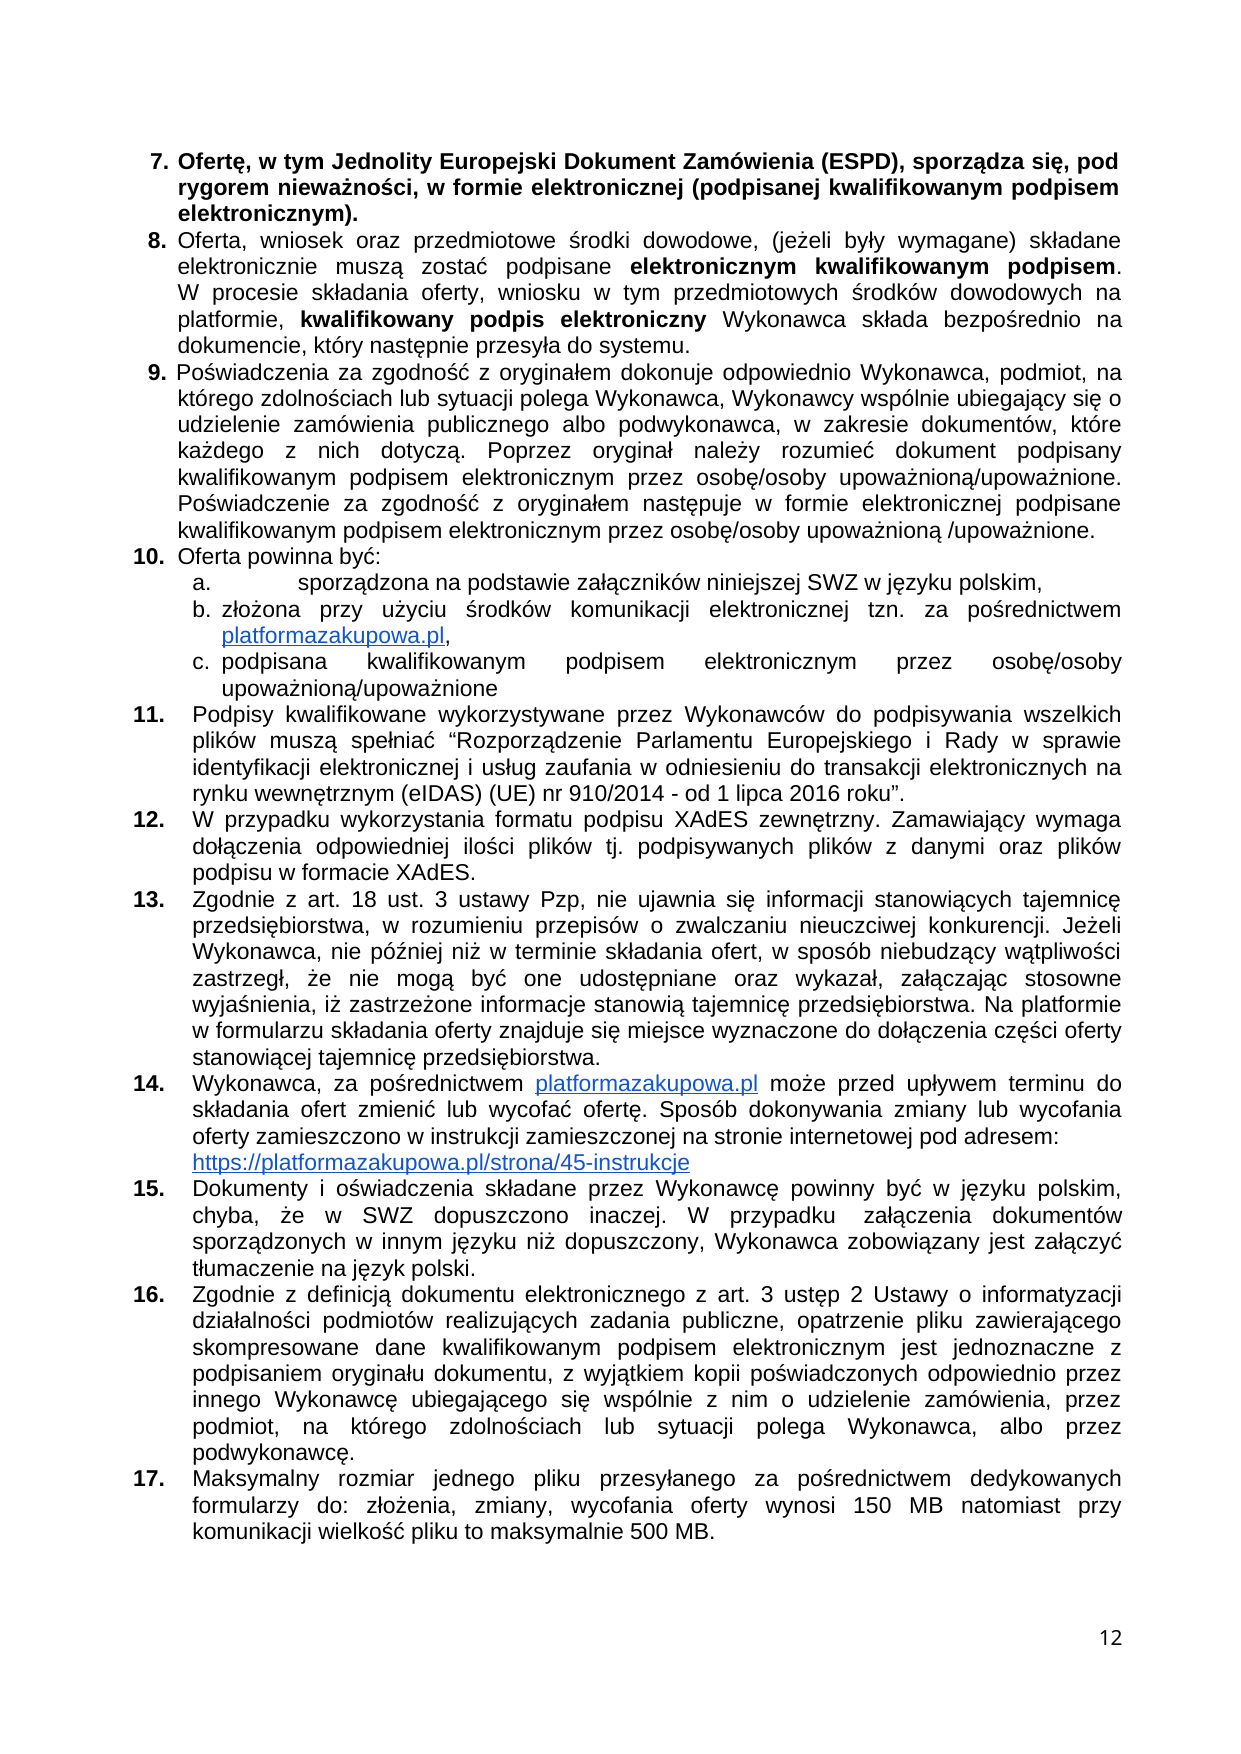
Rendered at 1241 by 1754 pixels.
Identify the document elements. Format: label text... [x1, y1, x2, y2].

list Zgodnie z art. 18 ust. 3 ustawy Pzp, nie ujawnia się informacji stanowiących tajemnicę przedsiębiorstwa, w rozumieniu przepisów o zwalczaniu nieuczciwej konkurencji. Jeżeli Wykonawca, nie później niż w terminie składania ofert, w sposób niebudzący wątpliwości zastrzegł, że nie mogą być one udostępniane oraz wykazał, załączając stosowne wyjaśnienia, iż zastrzeżone informacje stanowią tajemnicę przedsiębiorstwa. Na platformie w formularzu składania oferty znajduje się miejsce wyznaczone do dołączenia części oferty stanowiącej tajemnicę przedsiębiorstwa. [133, 886, 1122, 1070]
list Zgodnie z definicją dokumentu elektronicznego z art. 3 ustęp 2 Ustawy o informatyzacji działalności podmiotów realizujących zadania publiczne, opatrzenie pliku zawierającego skompresowane dane kwalifikowanym podpisem elektronicznym jest jednoznaczne z podpisaniem oryginału dokumentu, z wyjątkiem kopii poświadczonych odpowiednio przez innego Wykonawcę ubiegającego się wspólnie z nim o udzielenie zamówienia, przez podmiot, na którego zdolnościach lub sytuacji polega Wykonawca, albo przez podwykonawcę. [133, 1281, 1122, 1465]
list W przypadku wykorzystania formatu podpisu XAdES zewnętrzny. Zamawiający wymaga dołączenia odpowiedniej ilości plików tj. podpisywanych plików z danymi oraz plików podpisu w formacie XAdES. [133, 806, 1122, 886]
list podpisana kwalifikowanym podpisem elektronicznym przez osobę/osoby upoważnioną/upoważnione [192, 648, 1122, 701]
text 9. Poświadczenia za zgodność z oryginałem dokonuje odpowiednio Wykonawca, podmiot, na którego zdolnościach lub sytuacji polega Wykonawca, Wykonawcy wspólnie ubiegający się o udzielenie zamówienia publicznego albo podwykonawca, w zakresie dokumentów, które każdego z nich dotyczą. Poprzez oryginał należy rozumieć dokument podpisany kwalifikowanym podpisem elektronicznym przez osobę/osoby upoważnioną/upoważnione. Poświadczenie za zgodność z oryginałem następuje w formie elektronicznej podpisane kwalifikowanym podpisem elektronicznym przez osobę/osoby upoważnioną /upoważnione. [148, 358, 1122, 543]
text 8. Oferta, wniosek oraz przedmiotowe środki dowodowe, (jeżeli były wymagane) składane elektronicznie muszą zostać podpisane elektronicznym kwalifikowanym podpisem. W procesie składania oferty, wniosku w tym przedmiotowych środków dowodowych na platformie, kwalifikowany podpis elektroniczny Wykonawca składa bezpośrednio na dokumencie, który następnie przesyła do systemu. [148, 227, 1122, 358]
list Dokumenty i oświadczenia składane przez Wykonawcę powinny być w języku polskim, chyba, że w SWZ dopuszczono inaczej. W przypadku załączenia dokumentów sporządzonych w innym języku niż dopuszczony, Wykonawca zobowiązany jest załączyć tłumaczenie na język polski. [133, 1175, 1122, 1281]
list Oferta powinna być: [133, 543, 1122, 569]
list Podpisy kwalifikowane wykorzystywane przez Wykonawców do podpisywania wszelkich plików muszą spełniać “Rozporządzenie Parlamentu Europejskiego i Rady w sprawie identyfikacji elektronicznej i usług zaufania w odniesieniu do transakcji elektronicznych na rynku wewnętrznym (eIDAS) (UE) nr 910/2014 - od 1 lipca 2016 roku”. [133, 701, 1122, 806]
list Maksymalny rozmiar jednego pliku przesyłanego za pośrednictwem dedykowanych formularzy do: złożenia, zmiany, wycofania oferty wynosi 150 MB natomiast przy komunikacji wielkość pliku to maksymalnie 500 MB. [133, 1465, 1122, 1544]
text 7. Ofertę, w tym Jednolity Europejski Dokument Zamówienia (ESPD), sporządza się, pod rygorem nieważności, w formie elektronicznej (podpisanej kwalifikowanym podpisem elektronicznym). [150, 148, 1120, 227]
list Wykonawca, za pośrednictwem platformazakupowa.pl może przed upływem terminu do składania ofert zmienić lub wycofać ofertę. Sposób dokonywania zmiany lub wycofania oferty zamieszczono w instrukcji zamieszczonej na stronie internetowej pod adresem: [133, 1070, 1122, 1149]
list złożona przy użyciu środków komunikacji elektronicznej tzn. za pośrednictwem platformazakupowa.pl, [192, 596, 1122, 648]
list sporządzona na podstawie załączników niniejszej SWZ w języku polskim, [148, 569, 1122, 596]
text https://platformazakupowa.pl/strona/45-instrukcje [192, 1149, 1122, 1175]
